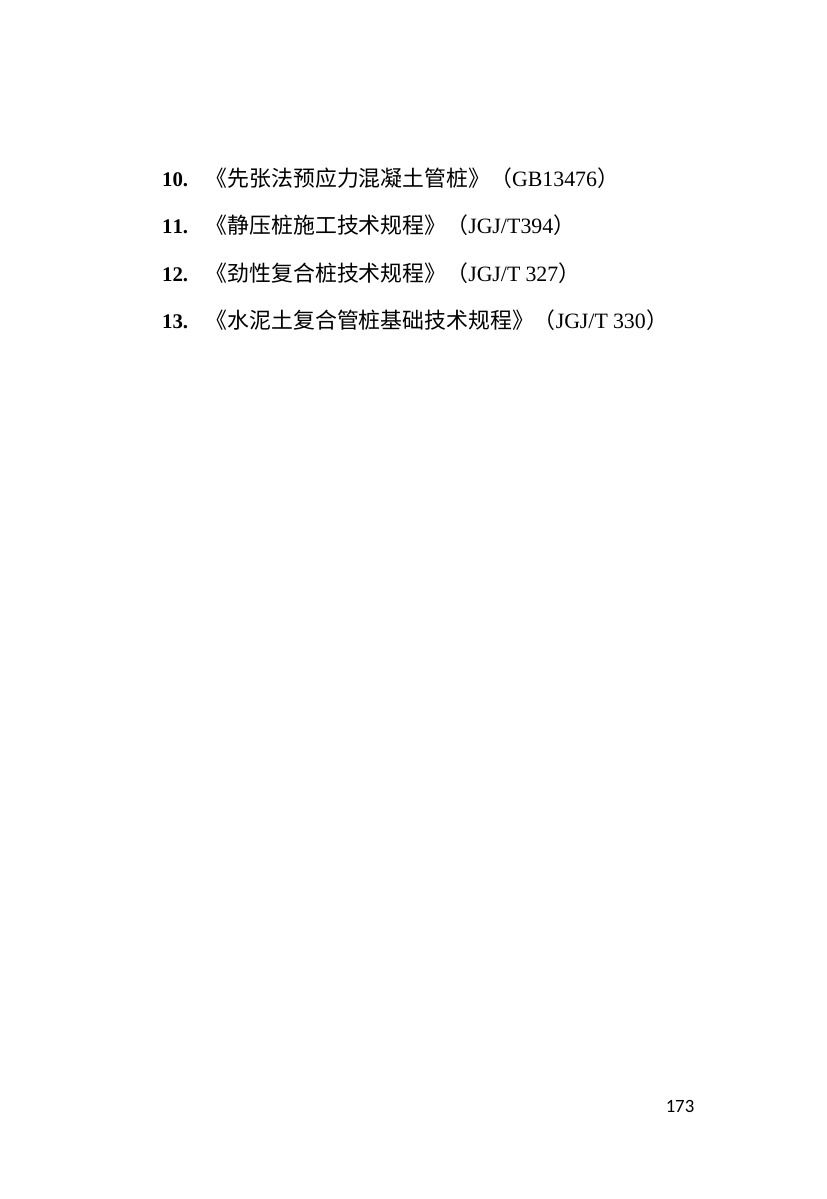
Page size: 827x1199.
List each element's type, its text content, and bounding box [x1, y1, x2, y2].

list 《静压桩施工技术规程》（JGJ/T394） [162, 208, 694, 240]
list 《水泥土复合管桩基础技术规程》（JGJ/T 330） [162, 303, 694, 335]
list 《劲性复合桩技术规程》（JGJ/T 327） [162, 256, 694, 287]
list 《先张法预应力混凝土管桩》（GB13476） [162, 161, 694, 192]
